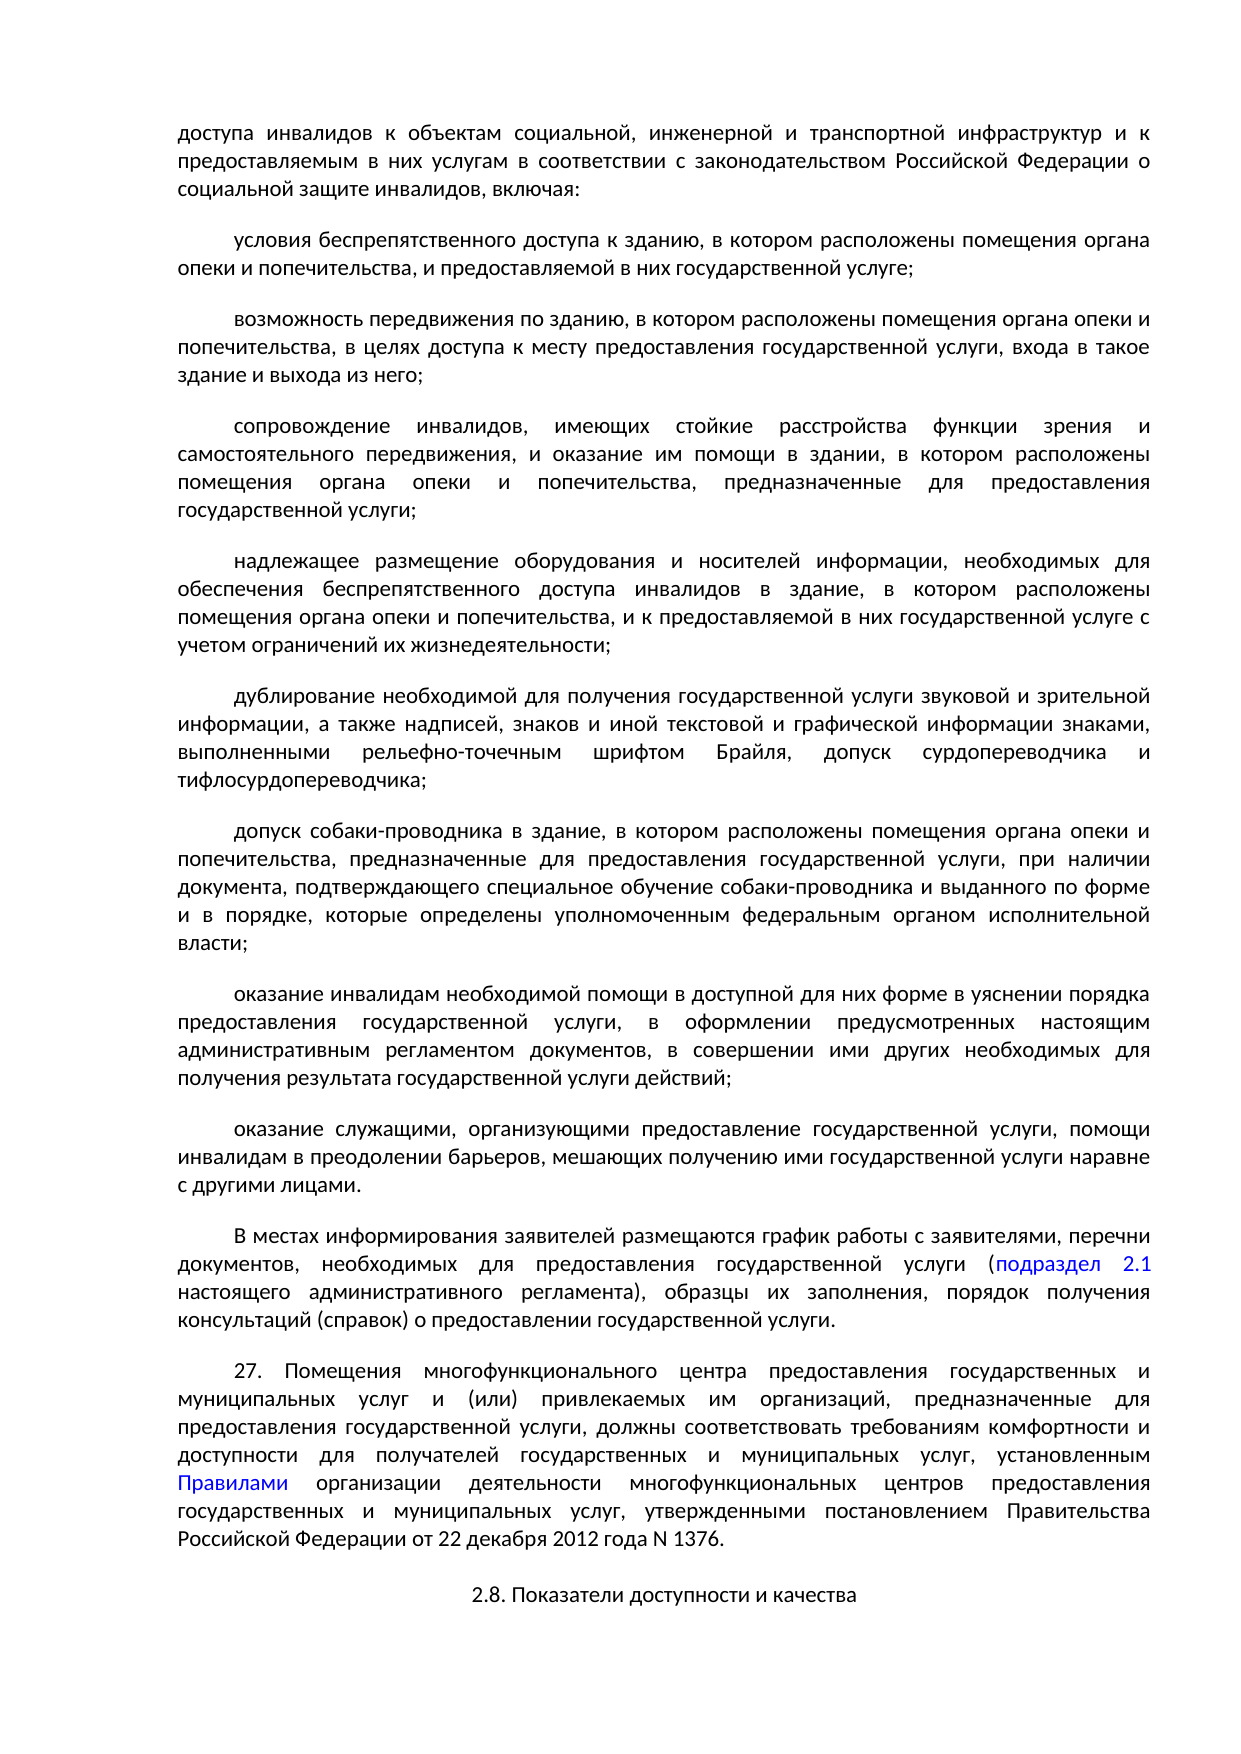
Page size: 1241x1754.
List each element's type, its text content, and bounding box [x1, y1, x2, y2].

text условия беспрепятственного доступа к зданию, в котором расположены помещения органа опеки и попечительства, и предоставляемой в них государственной услуге; [177, 225, 1152, 281]
text надлежащее размещение оборудования и носителей информации, необходимых для обеспечения беспрепятственного доступа инвалидов в здание, в котором расположены помещения органа опеки и попечительства, и к предоставляемой в них государственной услуге с учетом ограничений их жизнедеятельности; [177, 546, 1152, 658]
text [177, 118, 1152, 202]
text В местах информирования заявителей размещаются график работы с заявителями, перечни документов, необходимых для предоставления государственной услуги (подраздел 2.1 настоящего административного регламента), образцы их заполнения, порядок получения консультаций (справок) о предоставлении государственной услуги. [177, 1221, 1152, 1333]
text 27. Помещения многофункционального центра предоставления государственных и муниципальных услуг и (или) привлекаемых им организаций, предназначенные для предоставления государственной услуги, должны соответствовать требованиям комфортности и доступности для получателей государственных и муниципальных услуг, установленным Правилами организации деятельности многофункциональных центров предоставления государственных и муниципальных услуг, утвержденными постановлением Правительства Российской Федерации от 22 декабря 2012 года N 1376. [177, 1356, 1152, 1552]
text 2.8. Показатели доступности и качества [177, 1580, 1152, 1608]
text допуск собаки-проводника в здание, в котором расположены помещения органа опеки и попечительства, предназначенные для предоставления государственной услуги, при наличии документа, подтверждающего специальное обучение собаки-проводника и выданного по форме и в порядке, которые определены уполномоченным федеральным органом исполнительной власти; [177, 816, 1152, 956]
text оказание служащими, организующими предоставление государственной услуги, помощи инвалидам в преодолении барьеров, мешающих получению ими государственной услуги наравне с другими лицами. [177, 1114, 1152, 1198]
text дублирование необходимой для получения государственной услуги звуковой и зрительной информации, а также надписей, знаков и иной текстовой и графической информации знаками, выполненными рельефно-точечным шрифтом Брайля, допуск сурдопереводчика и тифлосурдопереводчика; [177, 681, 1152, 793]
text возможность передвижения по зданию, в котором расположены помещения органа опеки и попечительства, в целях доступа к месту предоставления государственной услуги, входа в такое здание и выхода из него; [177, 304, 1152, 388]
text сопровождение инвалидов, имеющих стойкие расстройства функции зрения и самостоятельного передвижения, и оказание им помощи в здании, в котором расположены помещения органа опеки и попечительства, предназначенные для предоставления государственной услуги; [177, 411, 1152, 523]
text оказание инвалидам необходимой помощи в доступной для них форме в уяснении порядка предоставления государственной услуги, в оформлении предусмотренных настоящим административным регламентом документов, в совершении ими других необходимых для получения результата государственной услуги действий; [177, 979, 1152, 1091]
